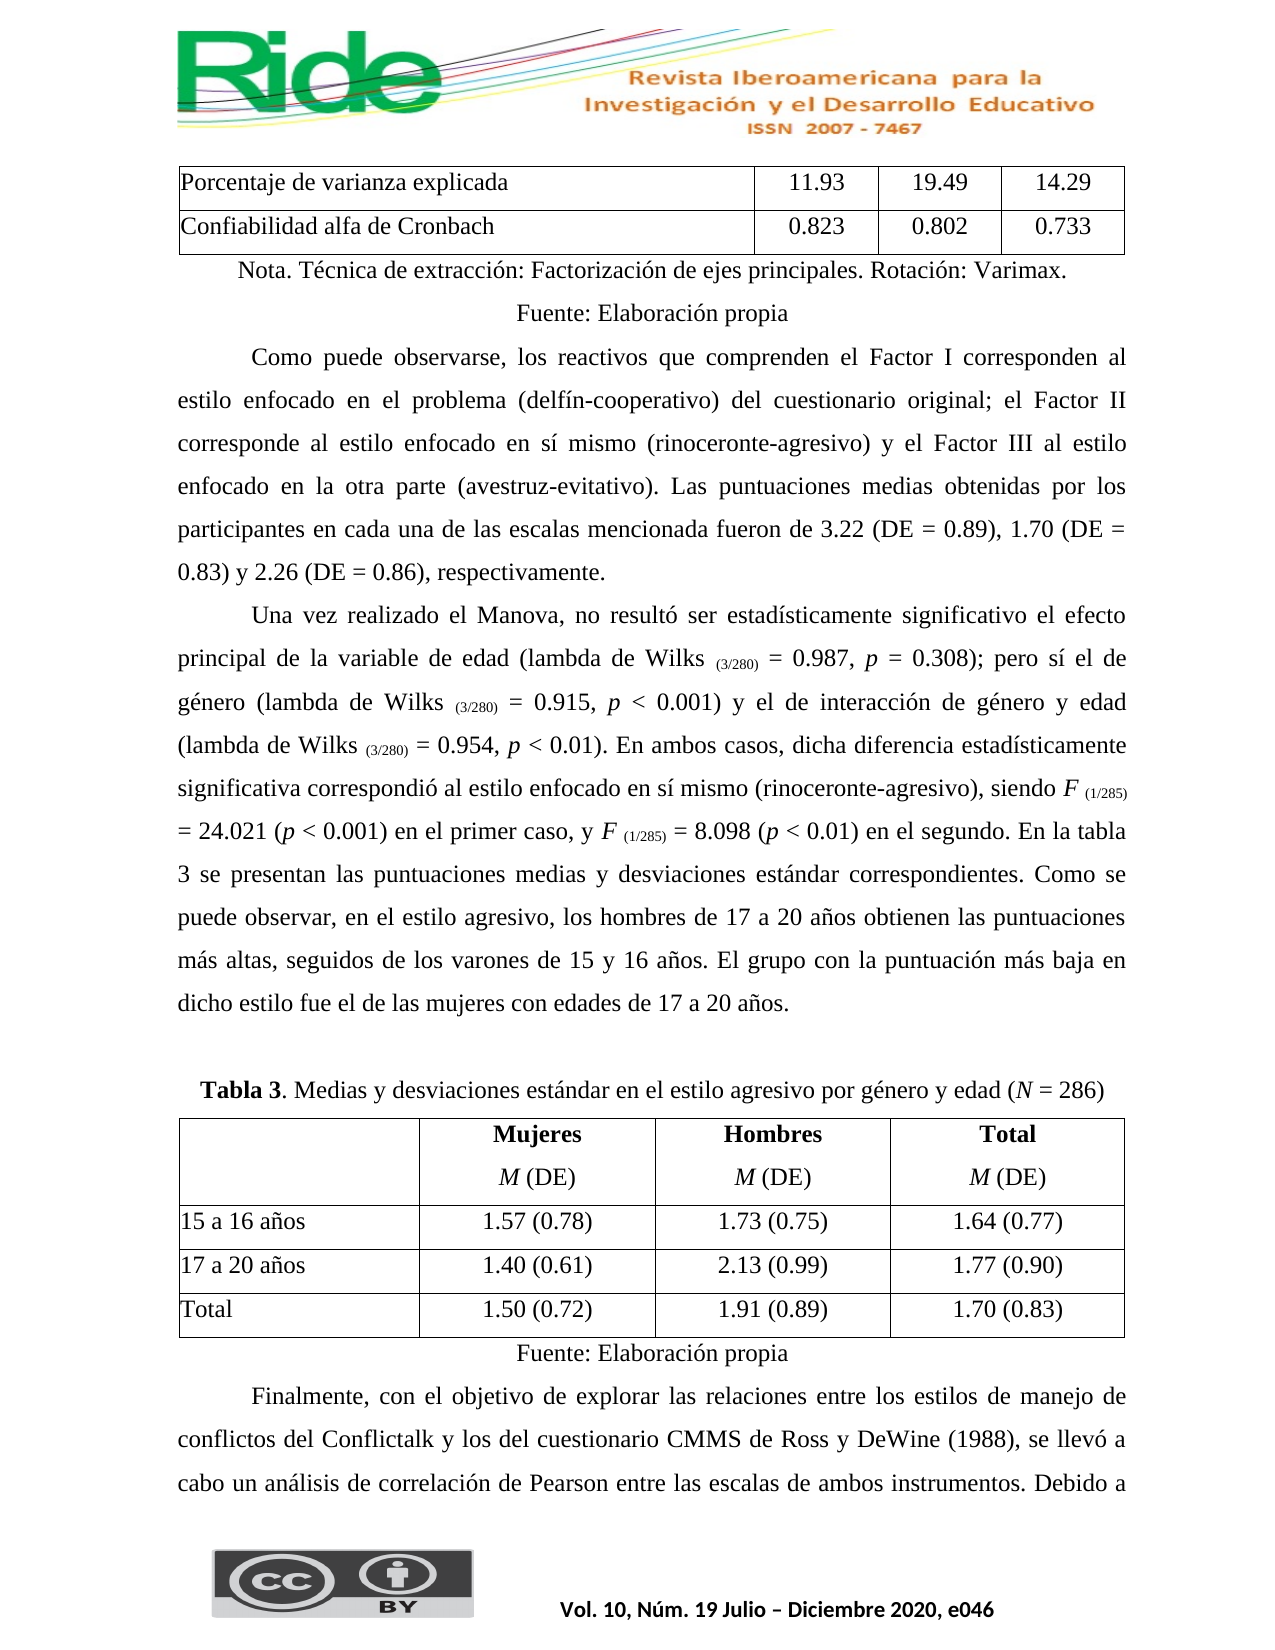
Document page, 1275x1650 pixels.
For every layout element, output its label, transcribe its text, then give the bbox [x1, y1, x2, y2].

table_cell 15 a 16 años [180, 1206, 419, 1249]
table_cell 1.64 (0.77) [891, 1206, 1124, 1249]
table_cell 1.77 (0.90) [891, 1250, 1124, 1293]
table_cell 0.823 [755, 211, 878, 254]
text Una vez realizado el Manova, no resultó ser estadísticamente significativo el efecto principal de la variable de edad (lambda de Wilks (3/280) = 0.987, p = 0.308); pero sí el de género (lambda de Wilks (3/280) = 0.915, p < 0.001) y el de interacción de género y edad (lambda de Wilks (3/280) = 0.954, p < 0.01). En ambos casos, dicha diferencia estadísticamente significativa correspondió al estilo enfocado en sí mismo (rinoceronte-agresivo), siendo F (1/285) = 24.021 (p < 0.001) en el primer caso, y F (1/285) = 8.098 (p < 0.01) en el segundo. En la tabla 3 se presentan las puntuaciones medias y desviaciones estándar correspondientes. Como se puede observar, en el estilo agresivo, los hombres de 17 a 20 años obtienen las puntuaciones más altas, seguidos de los varones de 15 y 16 años. El grupo con la puntuación más baja en dicho estilo fue el de las mujeres con edades de 17 a 20 años. [177, 600, 1127, 1017]
text Como puede observarse, los reactivos que comprenden el Factor I corresponden al estilo enfocado en el problema (delfín-cooperativo) del cuestionario original; el Factor II corresponde al estilo enfocado en sí mismo (rinoceronte-agresivo) y el Factor III al estilo enfocado en la otra parte (avestruz-evitativo). Las puntuaciones medias obtenidas por los participantes en cada una de las escalas mencionada fueron de 3.22 (DE = 0.89), 1.70 (DE = 0.83) y 2.26 (DE = 0.86), respectivamente. [177, 342, 1127, 586]
picture [177, 29, 1098, 138]
table_cell 11.93 [755, 167, 878, 210]
table_cell 0.802 [879, 211, 1001, 254]
text Tabla 3. Medias y desviaciones estándar en el estilo agresivo por género y edad (N = 286) [177, 1075, 1127, 1103]
table_cell 1.50 (0.72) [420, 1294, 655, 1337]
picture [211, 1549, 474, 1618]
text Fuente: Elaboración propia [177, 1338, 1127, 1367]
table_header Mujeres M (DE) [420, 1119, 655, 1205]
table_cell 1.70 (0.83) [891, 1294, 1124, 1337]
table_cell 1.40 (0.61) [420, 1250, 655, 1293]
table_cell 1.57 (0.78) [420, 1206, 655, 1249]
table_cell 19.49 [879, 167, 1001, 210]
table_header [180, 1119, 419, 1205]
table_cell 2.13 (0.99) [656, 1250, 890, 1293]
table_cell Confiabilidad alfa de Cronbach [180, 211, 754, 254]
table_cell 0.733 [1002, 211, 1124, 254]
text Nota. Técnica de extracción: Factorización de ejes principales. Rotación: Varimax. [177, 255, 1127, 284]
table_header Total M (DE) [891, 1119, 1124, 1205]
table_cell 1.91 (0.89) [656, 1294, 890, 1337]
table_header Hombres M (DE) [656, 1119, 890, 1205]
table_cell Total [180, 1294, 419, 1337]
table_cell 14.29 [1002, 167, 1124, 210]
text Fuente: Elaboración propia [177, 298, 1127, 327]
table_cell Porcentaje de varianza explicada [180, 167, 754, 210]
table_cell 1.73 (0.75) [656, 1206, 890, 1249]
table_cell 17 a 20 años [180, 1250, 419, 1293]
